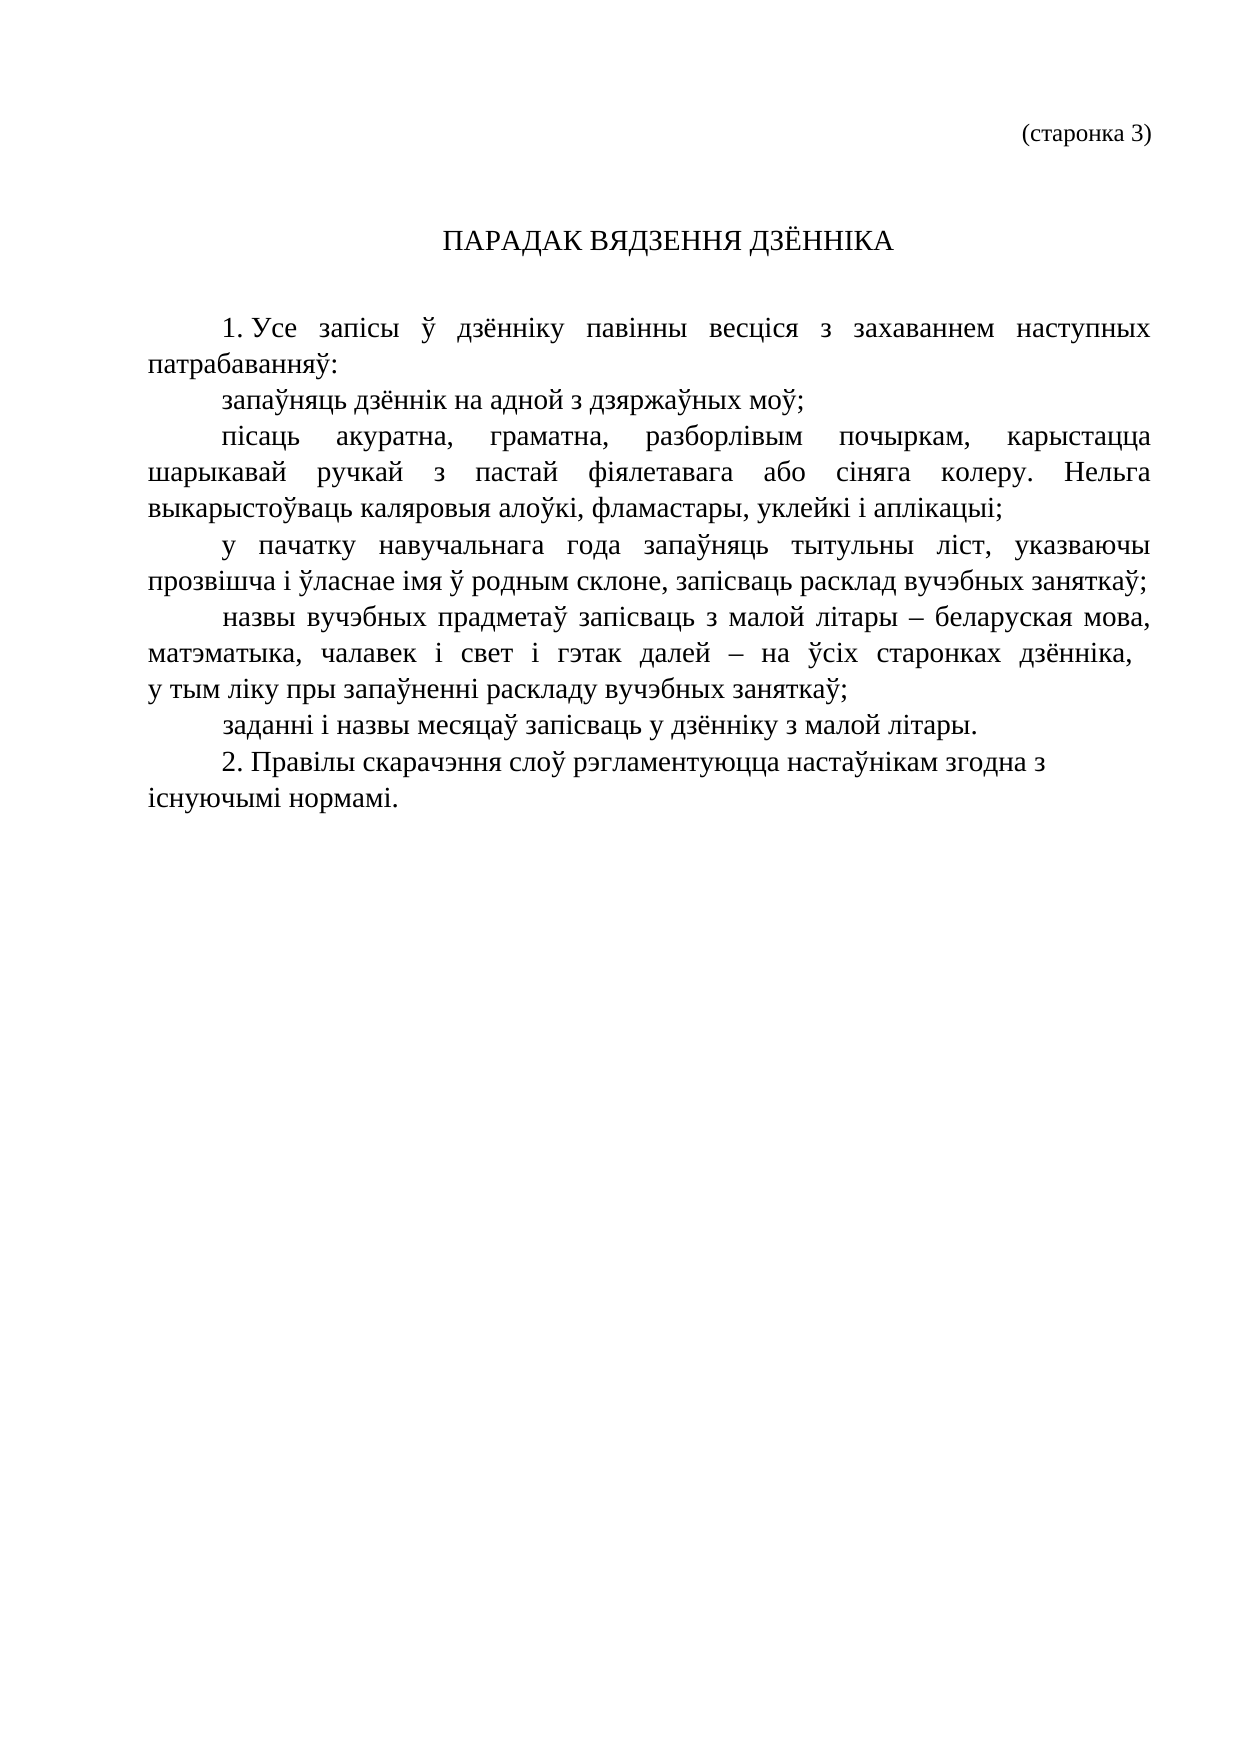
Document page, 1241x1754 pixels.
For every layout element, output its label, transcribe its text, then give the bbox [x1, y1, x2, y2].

list назвы вучэбных прадметаў запісваць з малой літары – беларуская мова, матэматыка, чалавек і свет і гэтак далей – на ўсіх старонках дзённіка, у тым ліку пры запаўненні раскладу вучэбных заняткаў; [148, 599, 1152, 705]
list у пачатку навучальнага года запаўняць тытульны ліст, указваючы прозвішча і ўласнае імя ў родным склоне, запісваць расклад вучэбных заняткаў; [148, 527, 1152, 596]
list 2. Правілы скарачэння слоў рэгламентуюцца настаўнікам згодна з існуючымі нормамі. [148, 744, 1152, 813]
list заданні і назвы месяцаў запісваць у дзённіку з малой літары. [222, 707, 1152, 741]
list (старонка 3) [223, 118, 1152, 147]
text ПАРАДАК ВЯДЗЕННЯ ДЗЁННІКА [185, 223, 1152, 256]
list запаўняць дзённік на адной з дзяржаўных моў; [148, 382, 1152, 416]
list пісаць акуратна, граматна, разборлівым почыркам, карыстацца шарыкавай ручкай з пастай фіялетавага або сіняга колеру. Нельга выкарыстоўваць каляровыя алоўкі, фламастары, уклейкі і аплікацыі; [148, 418, 1152, 524]
list 1. Усе запісы ў дзённіку павінны весціся з захаваннем наступных патрабаванняў: [148, 310, 1152, 379]
